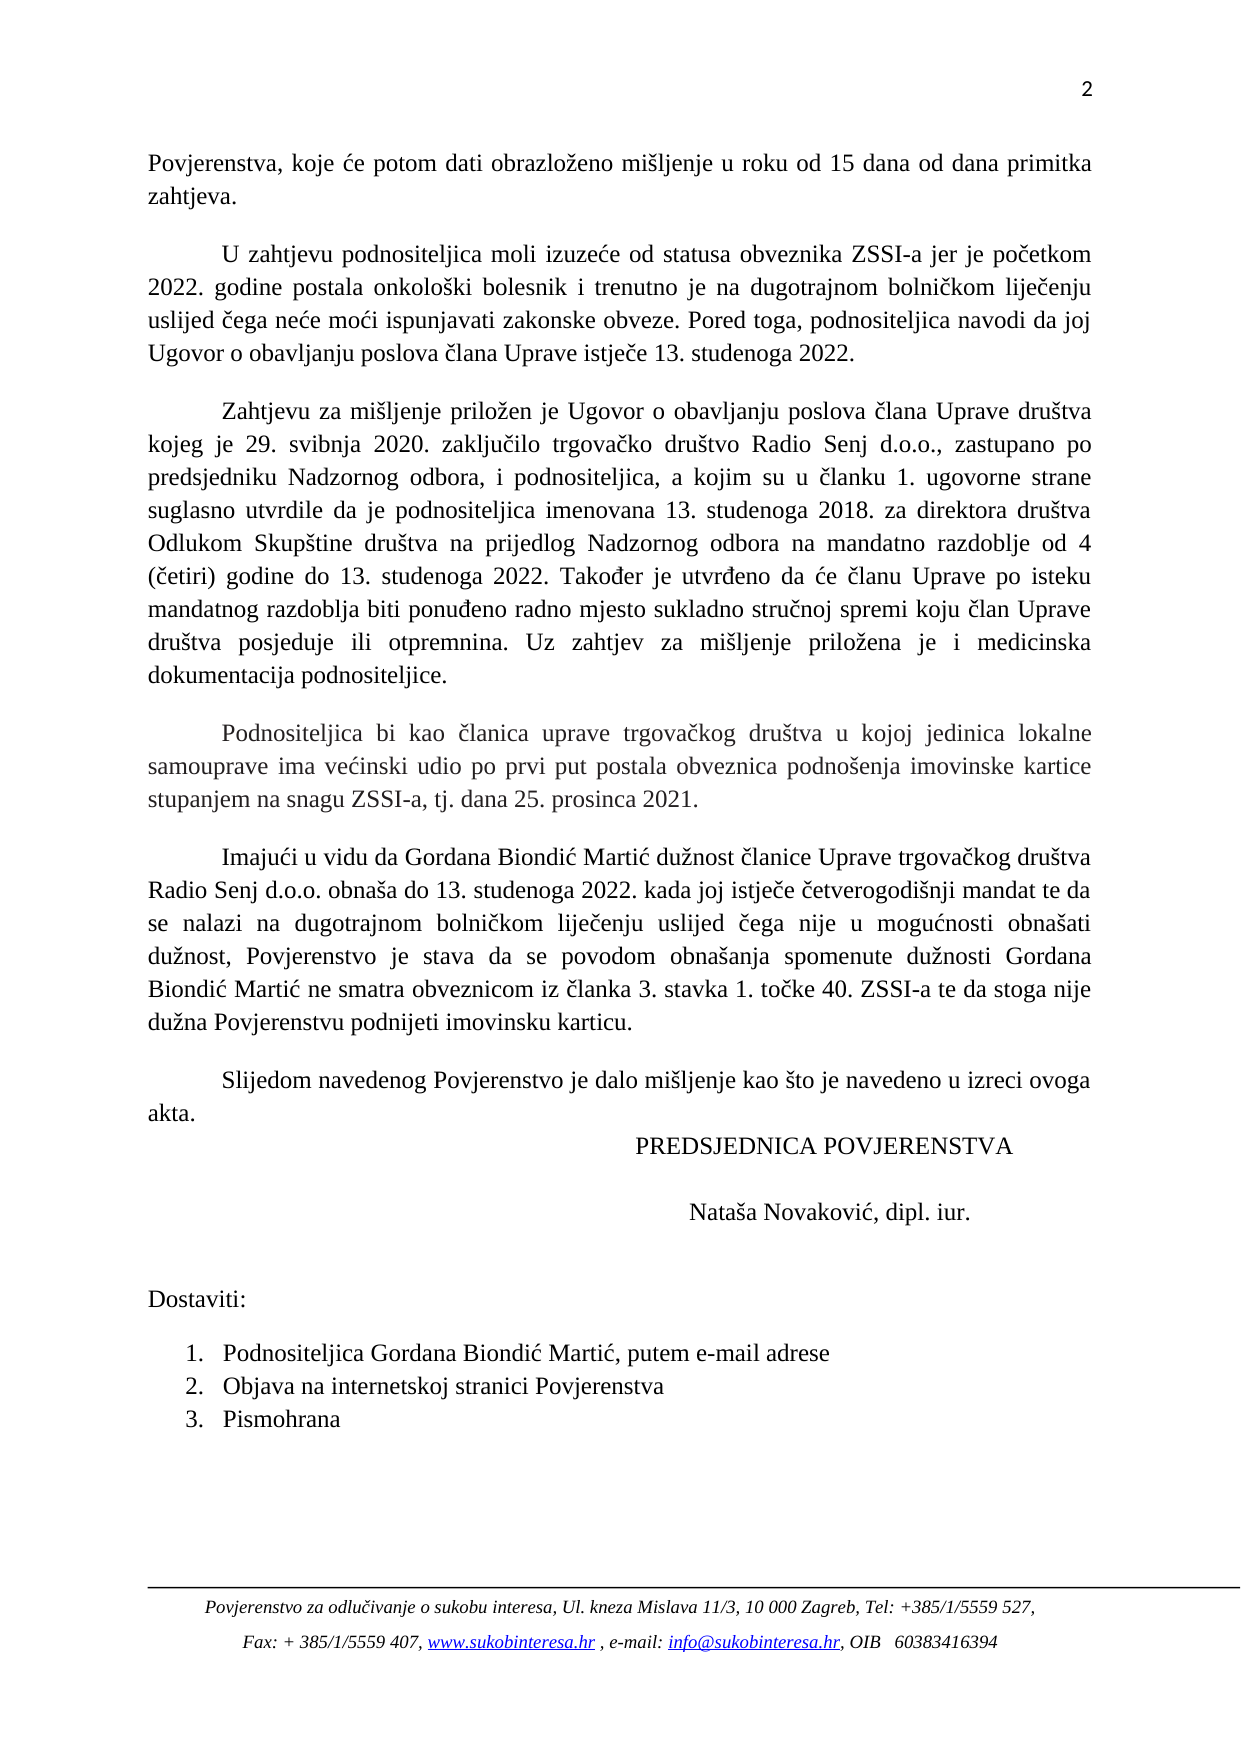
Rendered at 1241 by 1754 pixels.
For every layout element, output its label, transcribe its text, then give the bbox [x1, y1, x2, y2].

text PREDSJEDNICA POVJERENSTVA [516, 1131, 1092, 1160]
text U zahtjevu podnositeljica moli izuzeće od statusa obveznika ZSSI-a jer je početkom 2022. godine postala onkološki bolesnik i trenutno je na dugotrajnom bolničkom liječenju uslijed čega neće moći ispunjavati zakonske obveze. Pored toga, podnositeljica navodi da joj Ugovor o obavljanju poslova člana Uprave istječe 13. studenoga 2022. [148, 239, 1092, 367]
text Podnositeljica bi kao članica uprave trgovačkog društva u kojoj jedinica lokalne samouprave ima većinski udio po prvi put postala obveznica podnošenja imovinske kartice stupanjem na snagu ZSSI-a, tj. dana 25. prosinca 2021. [148, 718, 1092, 751]
text Imajući u vidu da Gordana Biondić Martić dužnost članice Uprave trgovačkog društva Radio Senj d.o.o. obnaša do 13. studenoga 2022. kada joj istječe četverogodišnji mandat te da se nalazi na dugotrajnom bolničkom liječenju uslijed čega nije u mogućnosti obnašati dužnost, Povjerenstvo je stava da se povodom obnašanja spomenute dužnosti Gordana Biondić Martić ne smatra obveznicom iz članka 3. stavka 1. točke 40. ZSSI-a te da stoga nije dužna Povjerenstvu podnijeti imovinsku karticu. [148, 842, 1092, 1036]
text Dostaviti: [148, 1284, 1092, 1313]
text Podnositeljica bi kao članica uprave trgovačkog društva u kojoj jedinica lokalne samouprave ima većinski udio po prvi put postala obveznica podnošenja imovinske kartice stupanjem na snagu ZSSI-a, tj. dana 25. prosinca 2021. [148, 780, 1092, 813]
list Objava na internetskoj stranici Povjerenstva [185, 1371, 1092, 1400]
text Nataša Novaković, dipl. iur. [148, 1197, 1092, 1226]
list Podnositeljica Gordana Biondić Martić, putem e-mail adrese [185, 1338, 1092, 1367]
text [148, 148, 1092, 209]
list Pismohrana [185, 1404, 1092, 1433]
text Zahtjevu za mišljenje priložen je Ugovor o obavljanju poslova člana Uprave društva kojeg je 29. svibnja 2020. zaključilo trgovačko društvo Radio Senj d.o.o., zastupano po predsjedniku Nadzornog odbora, i podnositeljica, a kojim su u članku 1. ugovorne strane suglasno utvrdile da je podnositeljica imenovana 13. studenoga 2018. za direktora društva Odlukom Skupštine društva na prijedlog Nadzornog odbora na mandatno razdoblje od 4 (četiri) godine do 13. studenoga 2022. Također je utvrđeno da će članu Uprave po isteku mandatnog razdoblja biti ponuđeno radno mjesto sukladno stručnoj spremi koju član Uprave društva posjeduje ili otpremnina. Uz zahtjev za mišljenje priložena je i medicinska dokumentacija podnositeljice. [148, 396, 1092, 689]
text Slijedom navedenog Povjerenstvo je dalo mišljenje kao što je navedeno u izreci ovoga akta. [148, 1065, 1092, 1127]
